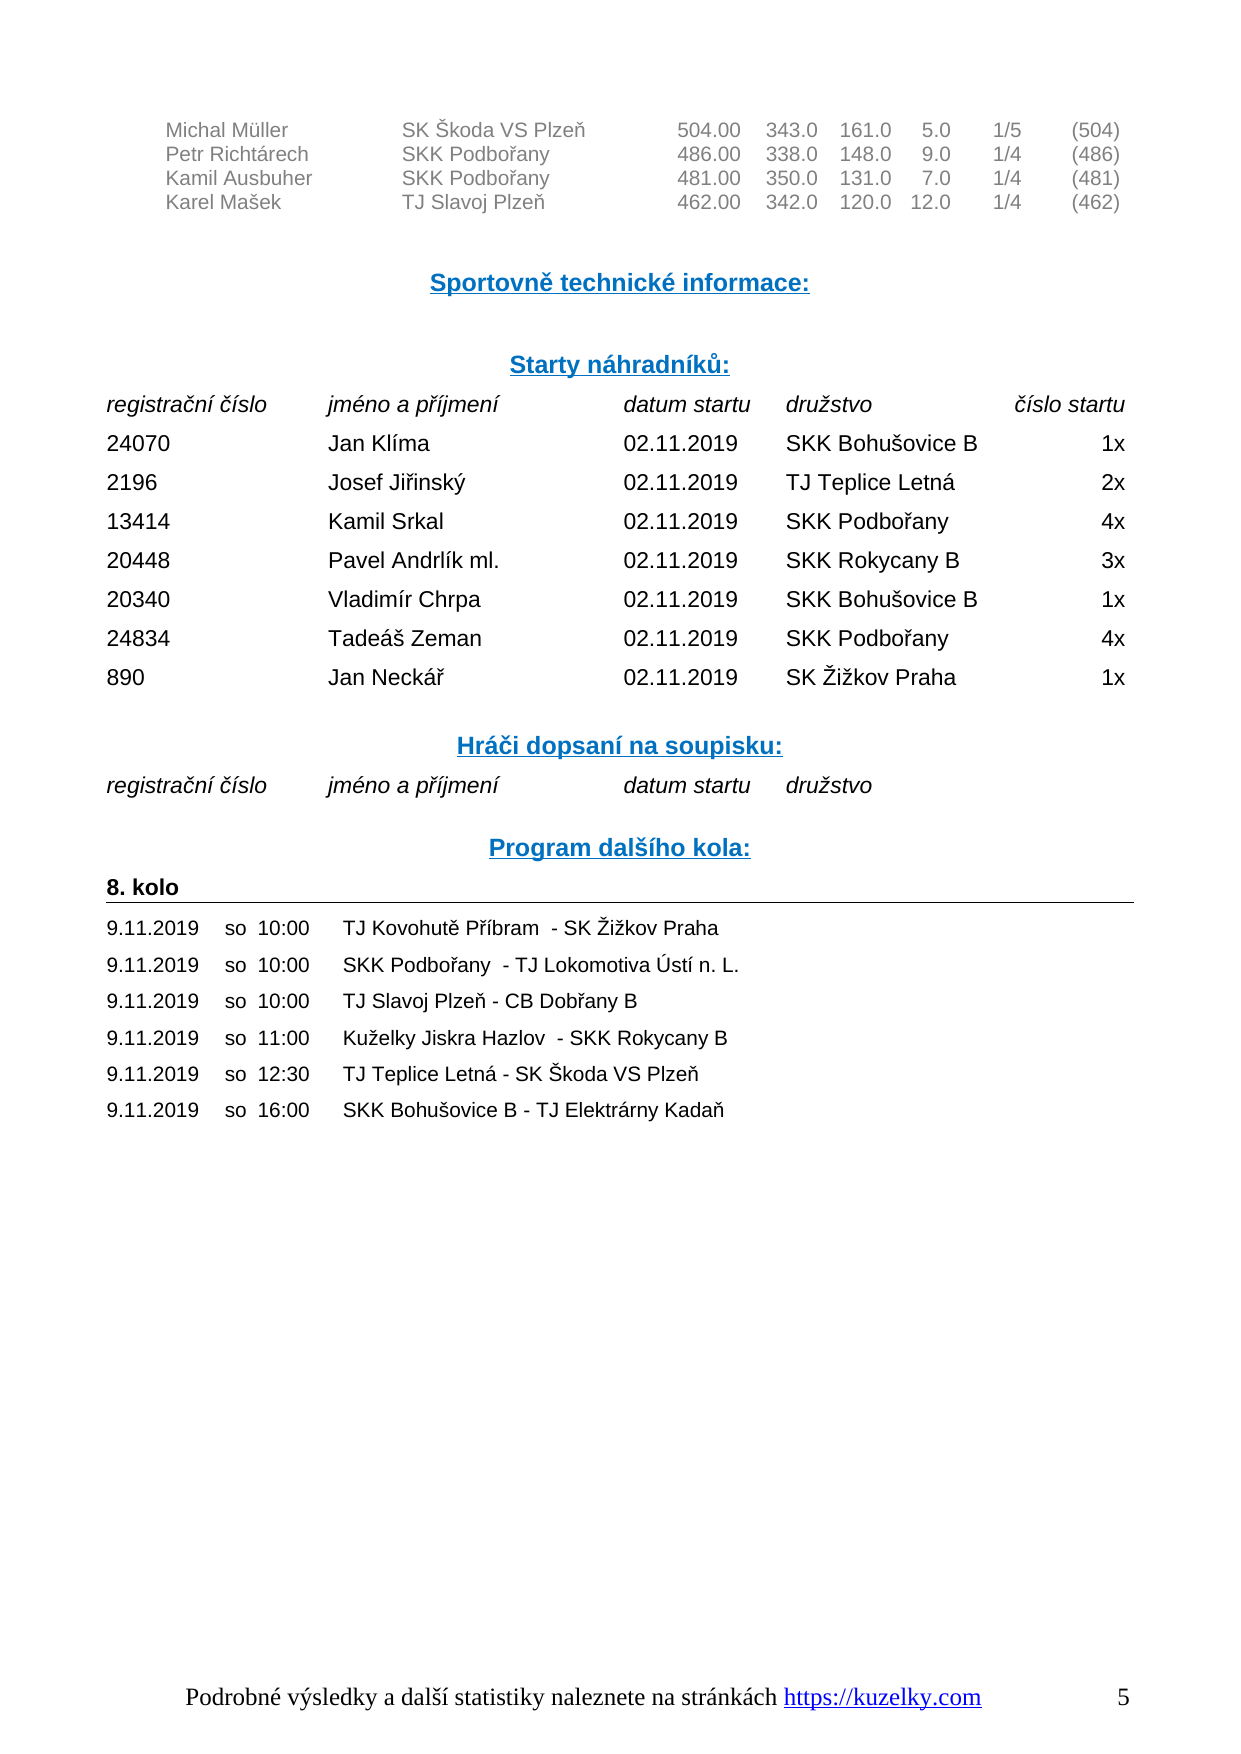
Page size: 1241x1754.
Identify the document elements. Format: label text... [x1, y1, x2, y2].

text 24070 Jan Klíma 02.11.2019 SKK Bohušovice B 1x [106, 430, 1134, 457]
text 2196 Josef Jiřinský 02.11.2019 TJ Teplice Letná 2x [106, 469, 1134, 496]
text Petr Richtárech SKK Podbořany 486.00 338.0 148.0 9.0 1/4 (486) [106, 142, 1134, 166]
text 9.11.2019 so 16:00 SKK Bohušovice B - TJ Elektrárny Kadaň [106, 1098, 1134, 1122]
text 8. kolo [106, 874, 1134, 902]
text 9.11.2019 so 11:00 Kuželky Jiskra Hazlov - SKK Rokycany B [106, 1025, 1134, 1049]
text registrační číslo jméno a příjmení datum startu družstvo číslo startu [106, 391, 1134, 418]
text 20448 Pavel Andrlík ml. 02.11.2019 SKK Rokycany B 3x [106, 547, 1134, 573]
text 13414 Kamil Srkal 02.11.2019 SKK Podbořany 4x [106, 508, 1134, 534]
text 890 Jan Neckář 02.11.2019 SK Žižkov Praha 1x [106, 663, 1134, 690]
text Kamil Ausbuher SKK Podbořany 481.00 350.0 131.0 7.0 1/4 (481) [106, 166, 1134, 190]
text 9.11.2019 so 10:00 SKK Podbořany - TJ Lokomotiva Ústí n. L. [106, 952, 1134, 976]
text registrační číslo jméno a příjmení datum startu družstvo [106, 772, 1134, 799]
text Starty náhradníků: [94, 350, 1145, 379]
text 9.11.2019 so 10:00 TJ Kovohutě Příbram - SK Žižkov Praha [106, 916, 1134, 940]
text Karel Mašek TJ Slavoj Plzeň 462.00 342.0 120.0 12.0 1/4 (462) [106, 190, 1134, 214]
text Program dalšího kola: [94, 833, 1145, 861]
text Hráči dopsaní na soupisku: [94, 702, 1145, 760]
text Sportovně technické informace: [94, 268, 1145, 296]
text Michal Müller SK Škoda VS Plzeň 504.00 343.0 161.0 5.0 1/5 (504) [106, 118, 1134, 142]
text 9.11.2019 so 12:30 TJ Teplice Letná - SK Škoda VS Plzeň [106, 1062, 1134, 1086]
text 20340 Vladimír Chrpa 02.11.2019 SKK Bohušovice B 1x [106, 586, 1134, 612]
text 9.11.2019 so 10:00 TJ Slavoj Plzeň - CB Dobřany B [106, 989, 1134, 1013]
text 24834 Tadeáš Zeman 02.11.2019 SKK Podbořany 4x [106, 624, 1134, 651]
